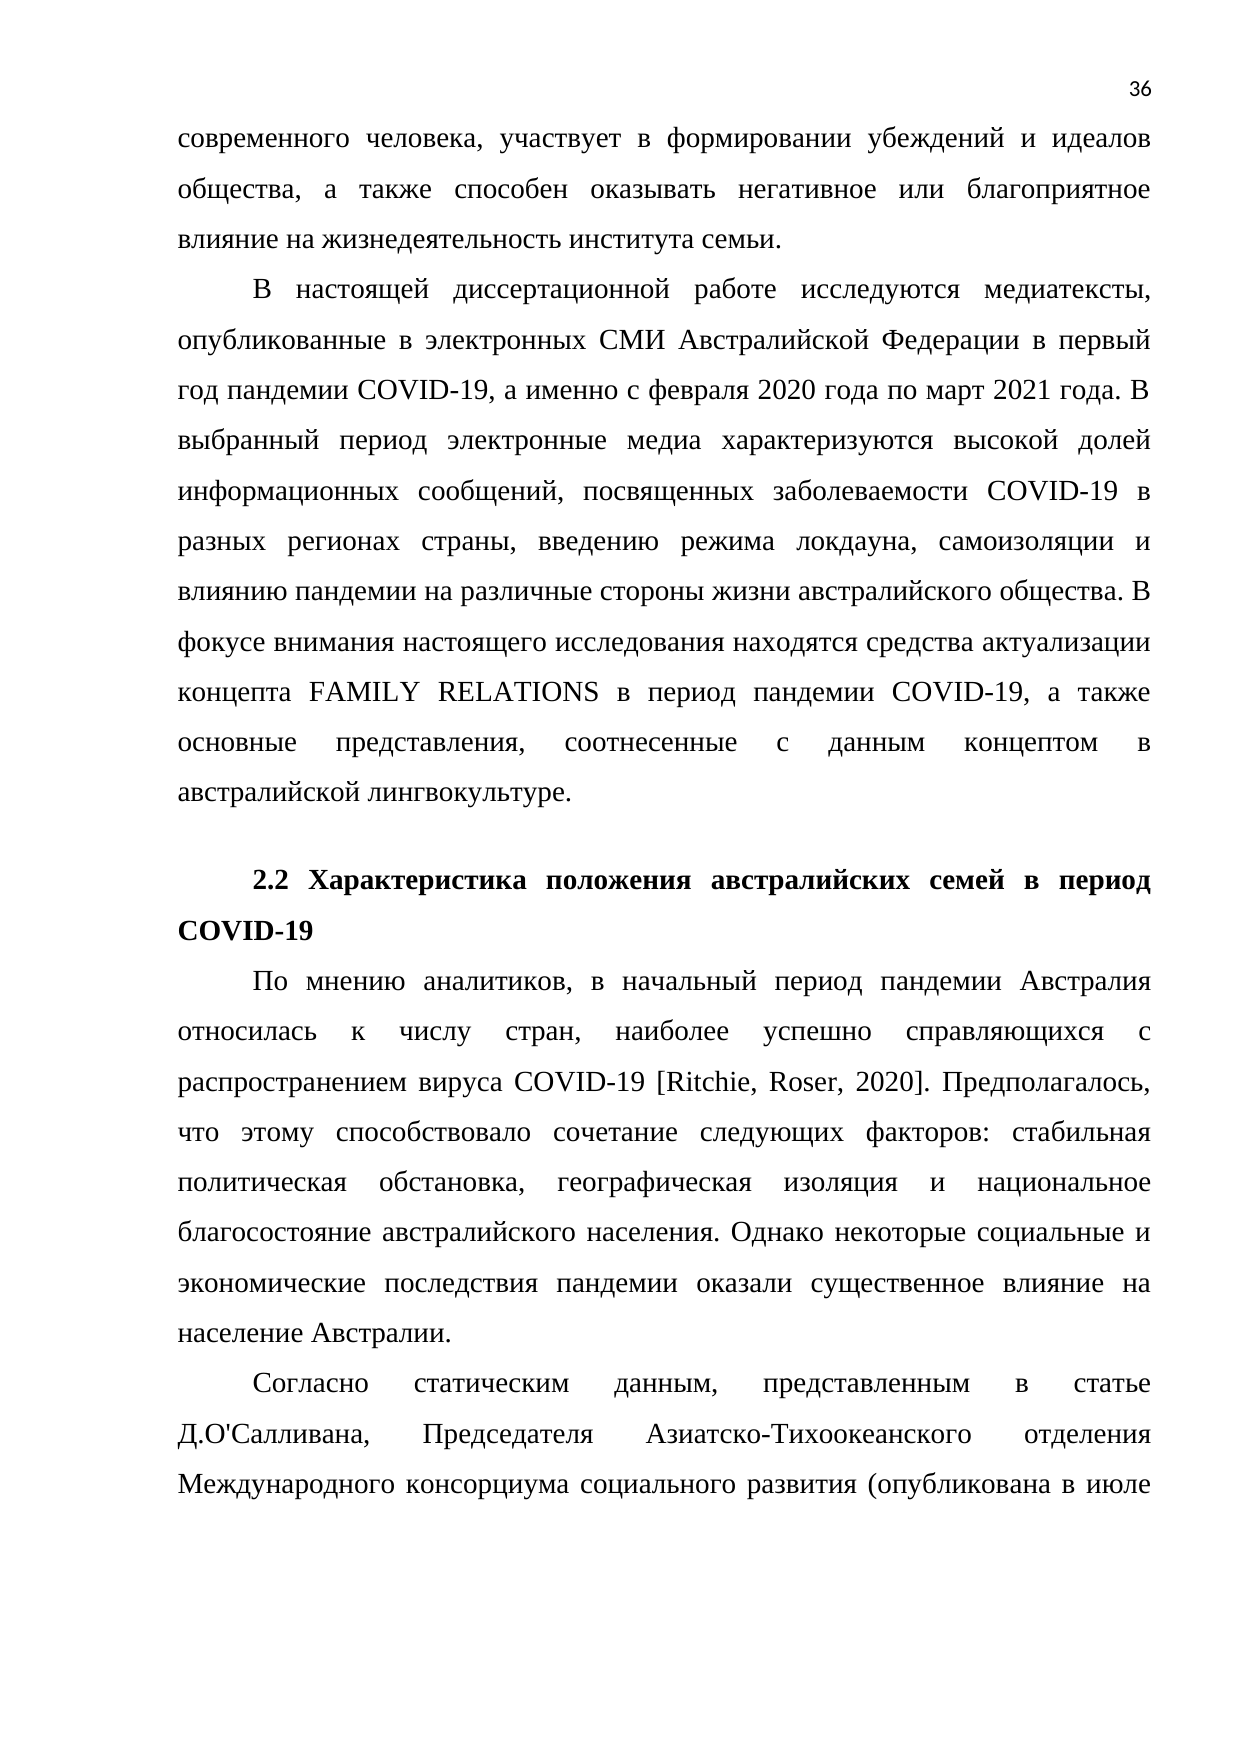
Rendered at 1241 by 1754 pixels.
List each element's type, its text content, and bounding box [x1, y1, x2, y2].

text В настоящей диссертационной работе исследуются медиатексты, опубликованные в электронных СМИ Австралийской Федерации в первый год пандемии COVID-19, а именно с февраля 2020 года по март 2021 года. В выбранный период электронные медиа характеризуются высокой долей информационных сообщений, посвященных заболеваемости COVID-19 в разных регионах страны, введению режима локдауна, самоизоляции и влиянию пандемии на различные стороны жизни австралийского общества. В фокусе внимания настоящего исследования находятся средства актуализации концепта FAMILY RELATIONS в период пандемии COVID-19, а также основные представления, соотнесенные с данным концептом в австралийской лингвокультуре. [177, 271, 1152, 808]
subtitle 2.2 Характеристика положения австралийских семей в период COVID-19 [177, 862, 1152, 946]
text По мнению аналитиков, в начальный период пандемии Австралия относилась к числу стран, наиболее успешно справляющихся с распространением вируса COVID-19 [Ritchie, Roser, 2020]. Предполагалось, что этому способствовало сочетание следующих факторов: стабильная политическая обстановка, географическая изоляция и национальное благосостояние австралийского населения. Однако некоторые социальные и экономические последствия пандемии оказали существенное влияние на население Австралии. [177, 963, 1152, 1349]
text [177, 121, 1152, 255]
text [177, 1366, 1152, 1500]
